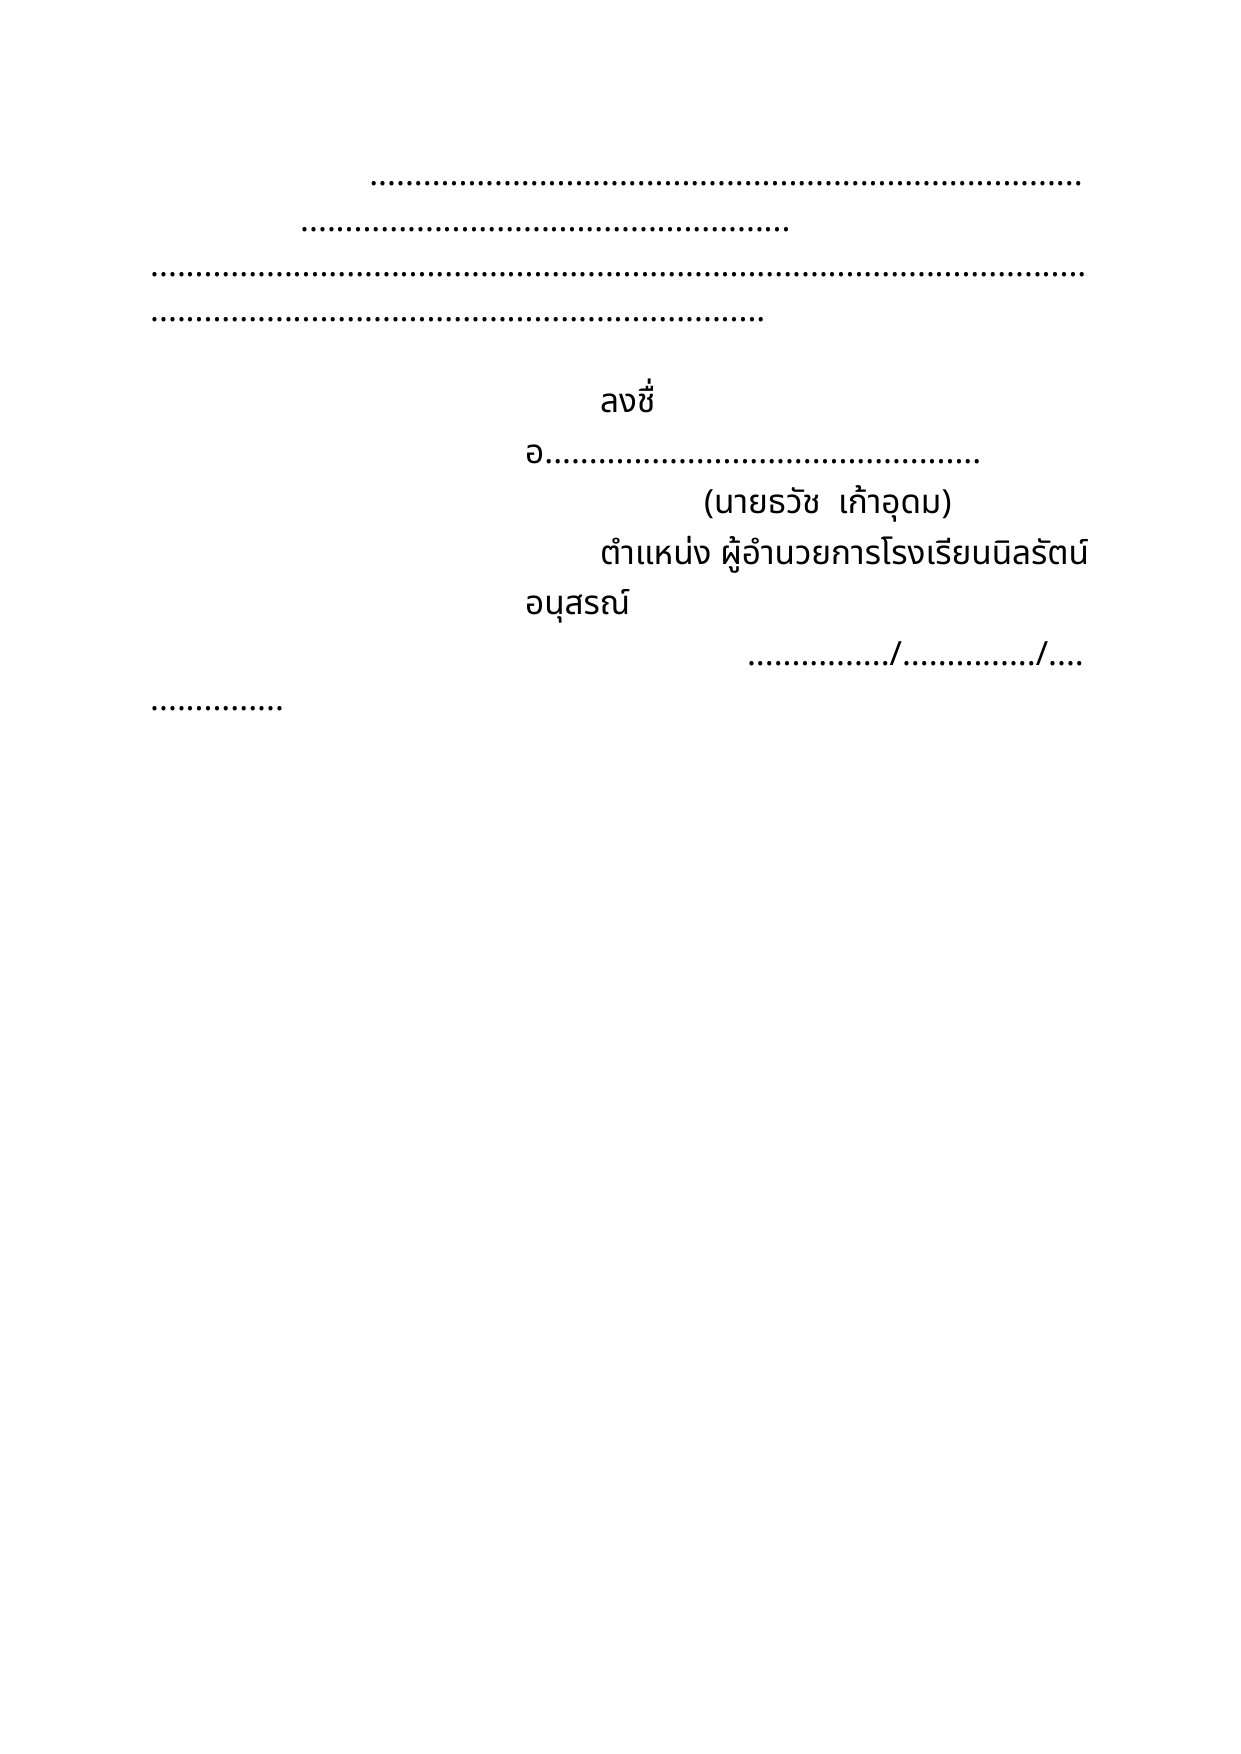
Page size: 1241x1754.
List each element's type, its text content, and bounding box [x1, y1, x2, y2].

text (นายธวัช เก้าอุดม) [525, 478, 1090, 529]
text ลงชื่อ................................................. [525, 377, 1090, 478]
text ................/.............../................... [150, 629, 1090, 720]
text .............................................................................................................................................................................. [150, 241, 1090, 332]
text ....................................................................................................................................... [300, 150, 1090, 241]
text ตำแหน่ง ผู้อำนวยการโรงเรียนนิลรัตน์อนุสรณ์ [525, 529, 1090, 629]
